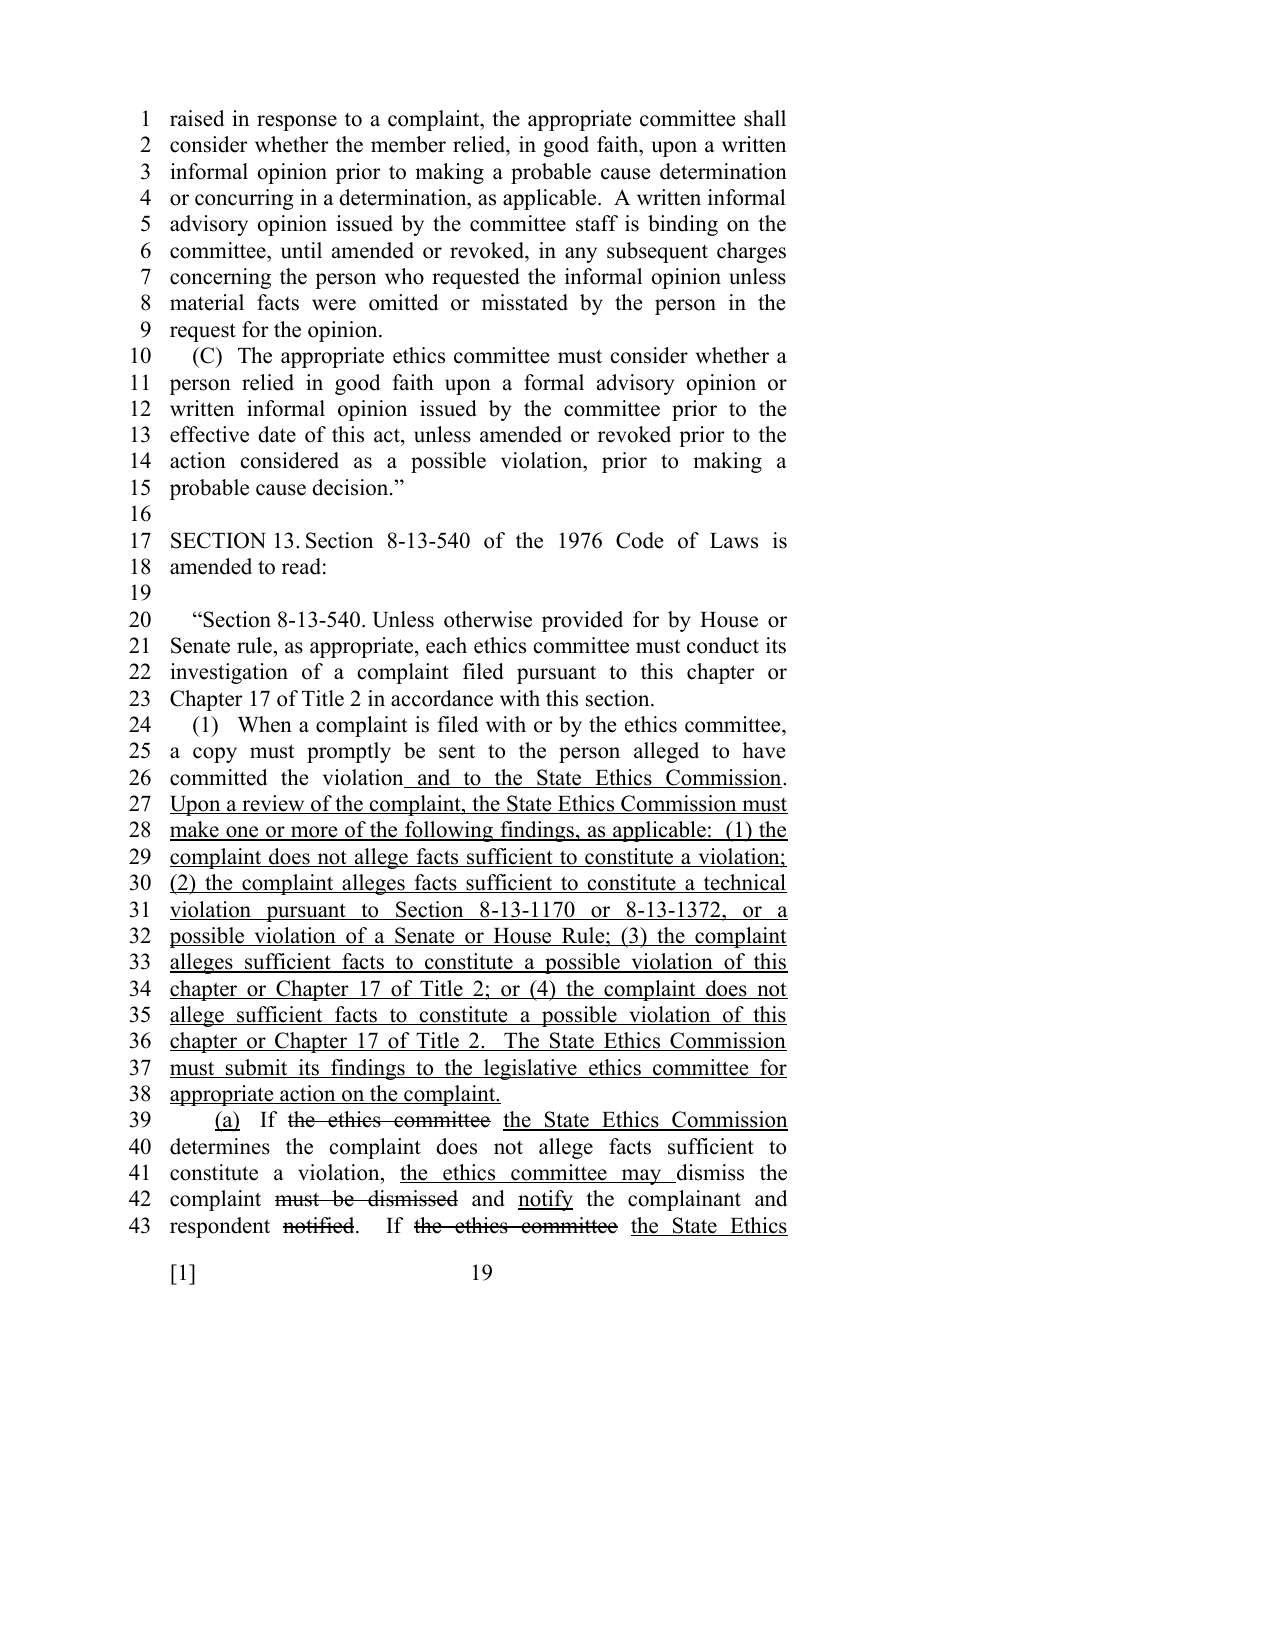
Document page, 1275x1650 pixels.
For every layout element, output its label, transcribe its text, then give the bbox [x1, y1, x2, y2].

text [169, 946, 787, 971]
text (C) The appropriate ethics committee must consider whether a person relied in good faith upon a formal advisory opinion or written informal opinion issued by the committee prior to the effective date of this act, unless amended or revoked prior to the action considered as a possible violation, prior to making a probable cause decision.” [169, 342, 787, 500]
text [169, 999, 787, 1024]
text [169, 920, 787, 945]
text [169, 105, 787, 342]
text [169, 1106, 787, 1238]
text “Section 8-13-540. Unless otherwise provided for by House or Senate rule, as appropriate, each ethics committee must conduct its investigation of a complaint filed pursuant to this chapter or Chapter 17 of Title 2 in accordance with this section. [169, 606, 787, 711]
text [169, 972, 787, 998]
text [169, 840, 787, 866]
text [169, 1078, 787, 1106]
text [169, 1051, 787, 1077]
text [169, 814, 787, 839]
text SECTION 13. Section 8-13-540 of the 1976 Code of Laws is amended to read: [169, 527, 787, 579]
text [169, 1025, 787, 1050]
text (1) When a complaint is filed with or by the ethics committee, a copy must promptly be sent to the person alleged to have committed the violation and to the State Ethics Commission. Upon a review of the complaint, the State Ethics Commission must make one or more of the following findings, as applicable: (1) the complaint does not allege facts sufficient to constitute a violation; (2) the complaint alleges facts sufficient to constitute a technical violation pursuant to Section 8-13-1170 or 8-13-1372, or a possible violation of a Senate or House Rule; (3) the complaint alleges sufficient facts to constitute a possible violation of this chapter or Chapter 17 of Title 2; or (4) the complaint does not allege sufficient facts to constitute a possible violation of this chapter or Chapter 17 of Title 2. The State Ethics Commission must submit its findings to the legislative ethics committee for appropriate action on the complaint. [169, 711, 787, 813]
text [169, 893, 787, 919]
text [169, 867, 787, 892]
